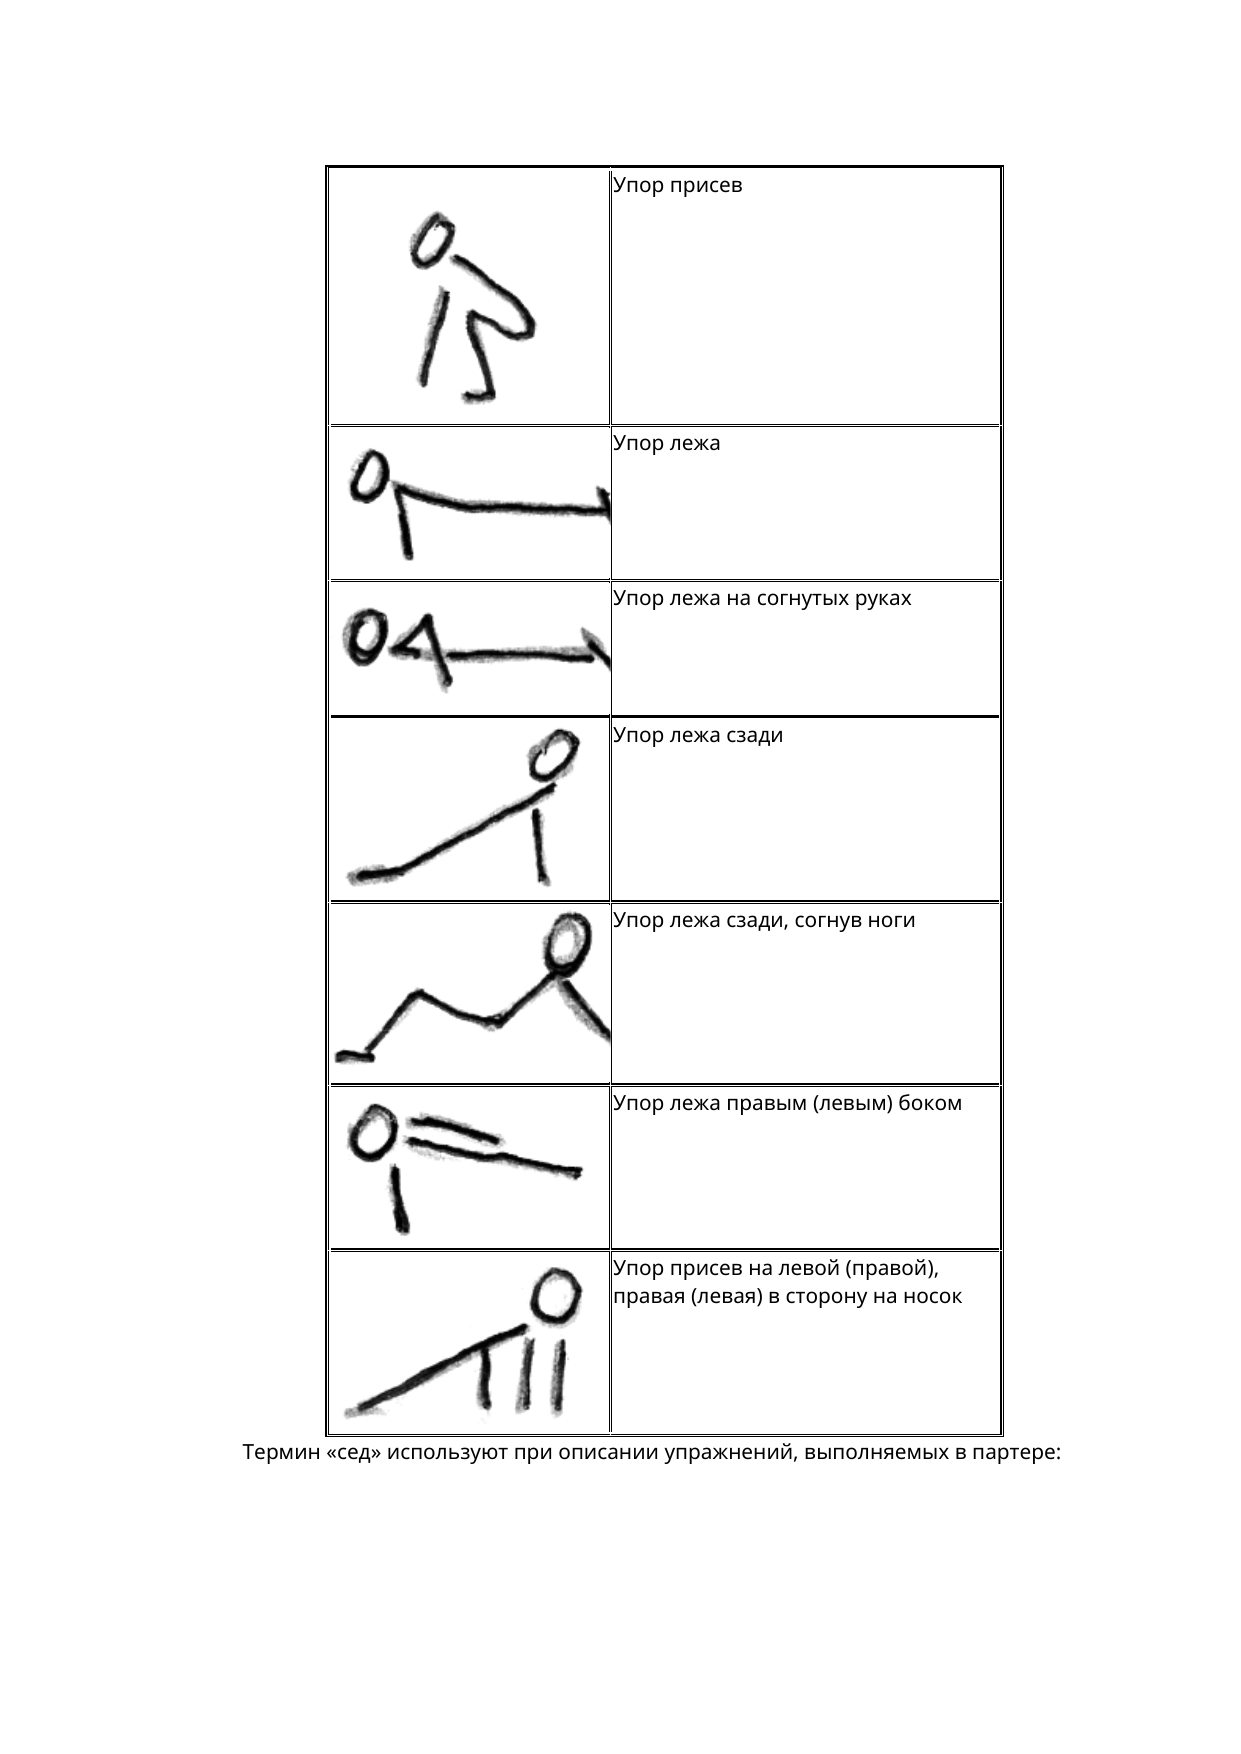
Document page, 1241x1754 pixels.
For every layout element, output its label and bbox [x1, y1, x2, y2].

picture [338, 1253, 599, 1432]
picture [329, 428, 611, 578]
picture [384, 198, 554, 422]
picture [329, 583, 611, 714]
table_header [196, 118, 1133, 1541]
picture [329, 905, 611, 1082]
picture [335, 1087, 603, 1247]
picture [341, 719, 597, 899]
